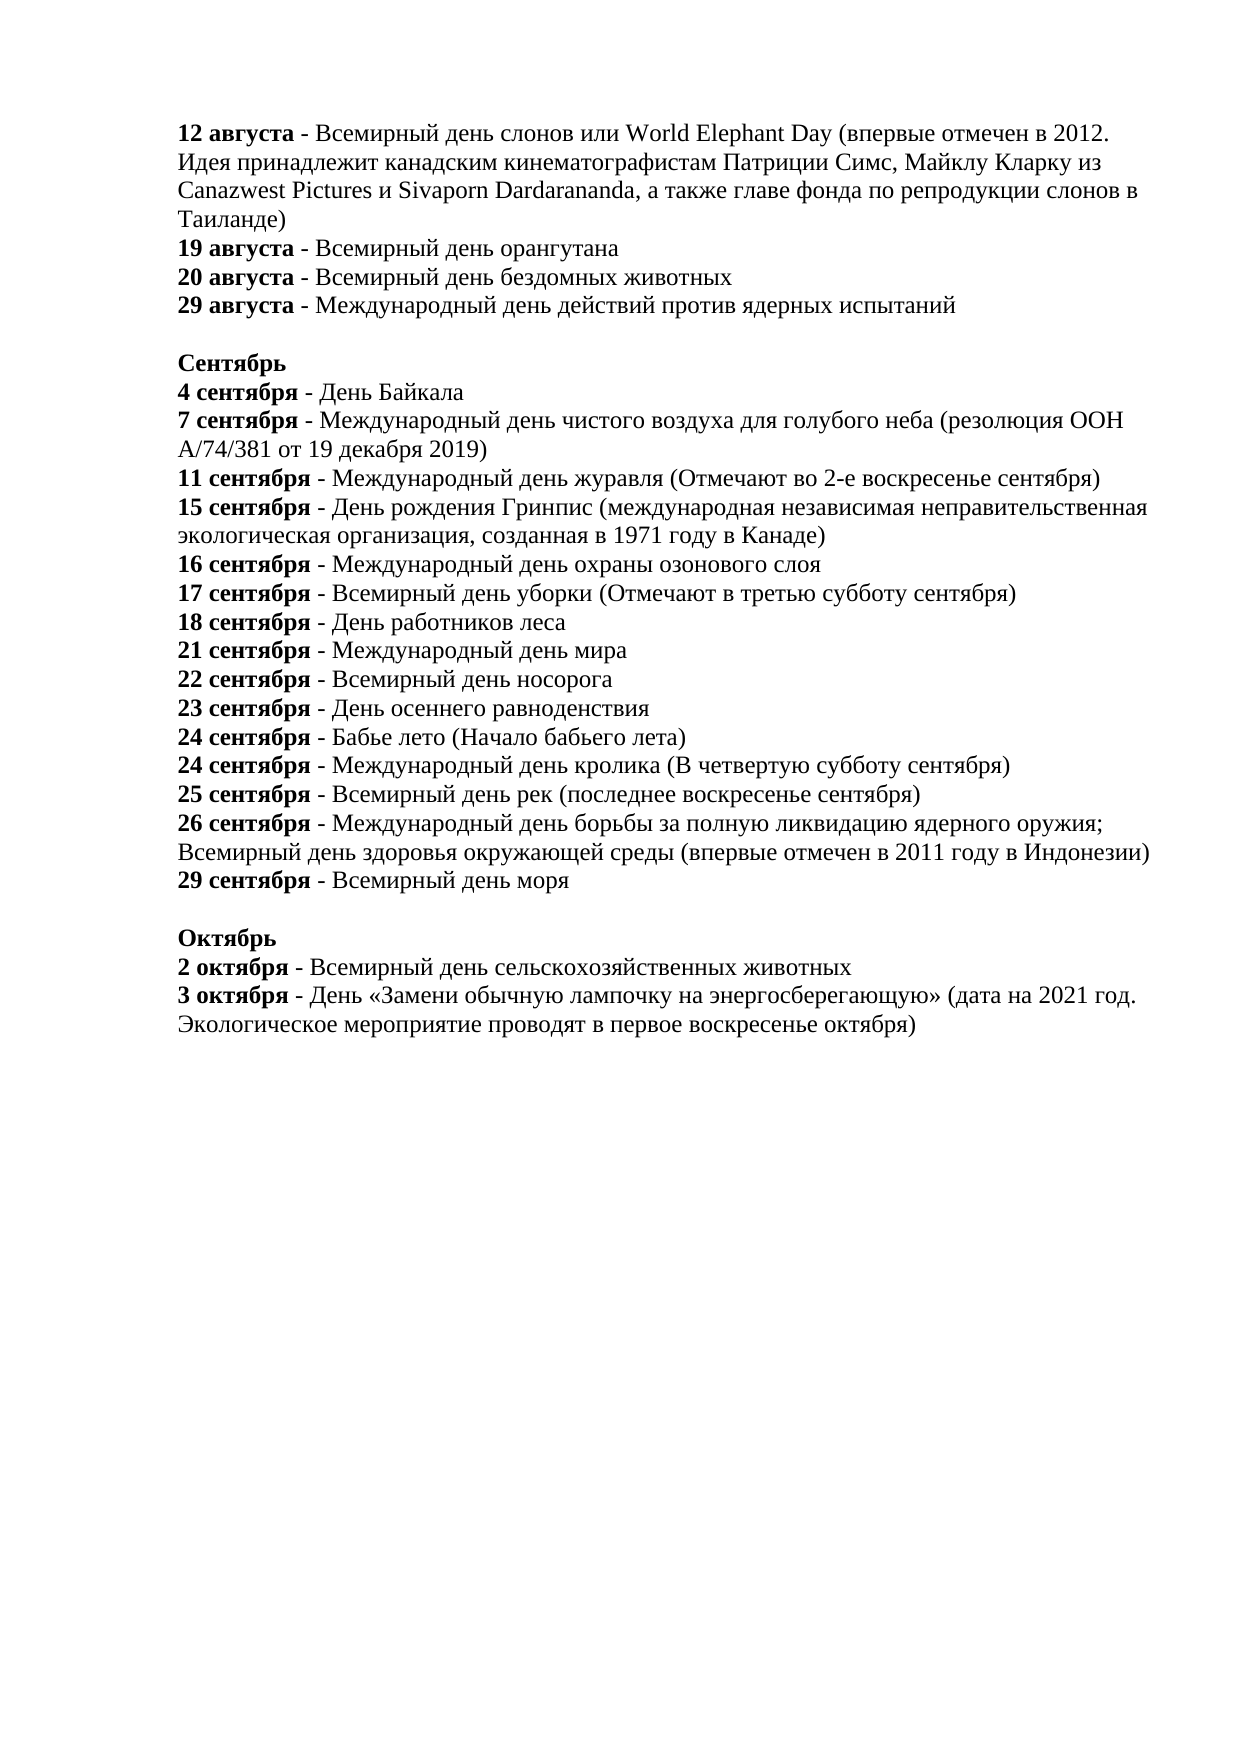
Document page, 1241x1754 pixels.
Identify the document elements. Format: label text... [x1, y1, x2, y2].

text 21 сентября - Международный день мира [177, 636, 1152, 664]
text 25 сентября - Всемирный день рек (последнее воскресенье сентября) [177, 779, 1152, 808]
text 18 сентября - День работников леса [177, 607, 1152, 636]
text 7 сентября - Международный день чистого воздуха для голубого неба (резолюция ООН A/74/381 от 19 декабря 2019) [177, 406, 1152, 463]
text 20 августа - Всемирный день бездомных животных [177, 262, 1152, 291]
text 16 сентября - Международный день охраны озонового слоя [177, 549, 1152, 578]
text 4 сентября - День Байкала [177, 377, 1152, 406]
text 11 сентября - Международный день журавля (Отмечают во 2-е воскресенье сентября) [177, 463, 1152, 492]
text Октябрь [177, 923, 1152, 952]
text 15 сентября - День рождения Гринпис (международная независимая неправительственная экологическая организация, созданная в 1971 году в Канаде) [177, 492, 1152, 549]
text 12 августа - Всемирный день слонов или World Elephant Day (впервые отмечен в 2012. Идея принадлежит канадским кинематографистам Патриции Симс, Майклу Кларку из Canazwest Pictures и Sivaporn Dardarananda, а также главе фонда по репродукции слонов в Таиланде) [177, 118, 1152, 233]
text 19 августа - Всемирный день орангутана [177, 233, 1152, 262]
text 29 августа - Международный день действий против ядерных испытаний [177, 291, 1152, 319]
text 23 сентября - День осеннего равноденствия [177, 693, 1152, 722]
text 24 сентября - Бабье лето (Начало бабьего лета) [177, 722, 1152, 751]
text 3 октября - День «Замени обычную лампочку на энергосберегающую» (дата на 2021 год. Экологическое мероприятие проводят в первое воскресенье октября) [177, 981, 1152, 1038]
text 24 сентября - Международный день кролика (В четвертую субботу сентября) [177, 751, 1152, 779]
text 2 октября - Всемирный день сельскохозяйственных животных [177, 952, 1152, 981]
text Сентябрь [177, 348, 1152, 377]
text 29 сентября - Всемирный день моря [177, 866, 1152, 894]
text 17 сентября - Всемирный день уборки (Отмечают в третью субботу сентября) [177, 578, 1152, 607]
text 26 сентября - Международный день борьбы за полную ликвидацию ядерного оружия; Всемирный день здоровья окружающей среды (впервые отмечен в 2011 году в Индонезии) [177, 808, 1152, 866]
text 22 сентября - Всемирный день носорога [177, 664, 1152, 693]
